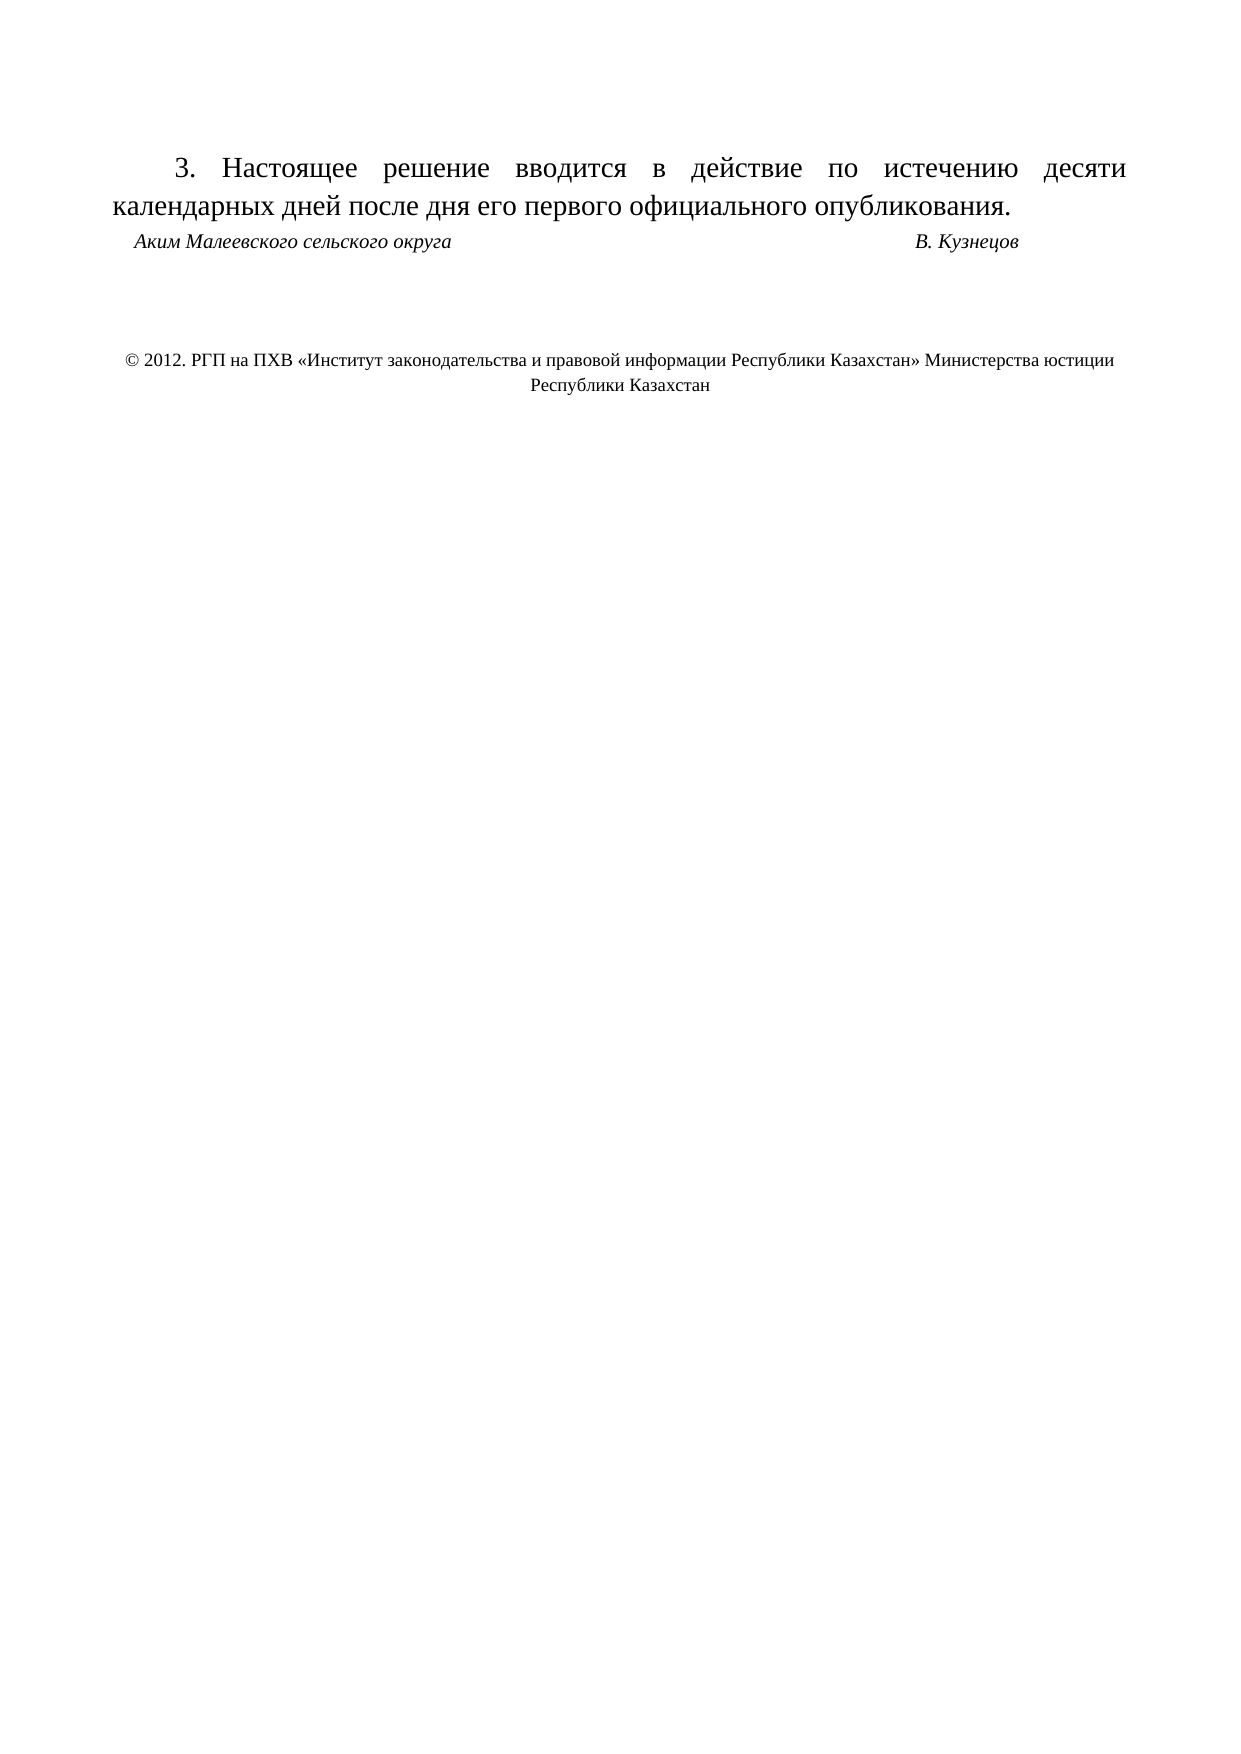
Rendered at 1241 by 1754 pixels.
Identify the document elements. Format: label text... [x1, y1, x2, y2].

text © 2012. РГП на ПХВ «Институт законодательства и правовой информации Республики Казахстан» Министерства юстиции Республики Казахстан [112, 349, 1128, 395]
table_header Аким Малеевского сельского округа [101, 227, 913, 258]
text 3. Настоящее решение вводится в действие по истечению десяти календарных дней после дня его первого официального опубликования. [112, 150, 1128, 222]
table_header В. Кузнецов [913, 227, 1240, 258]
